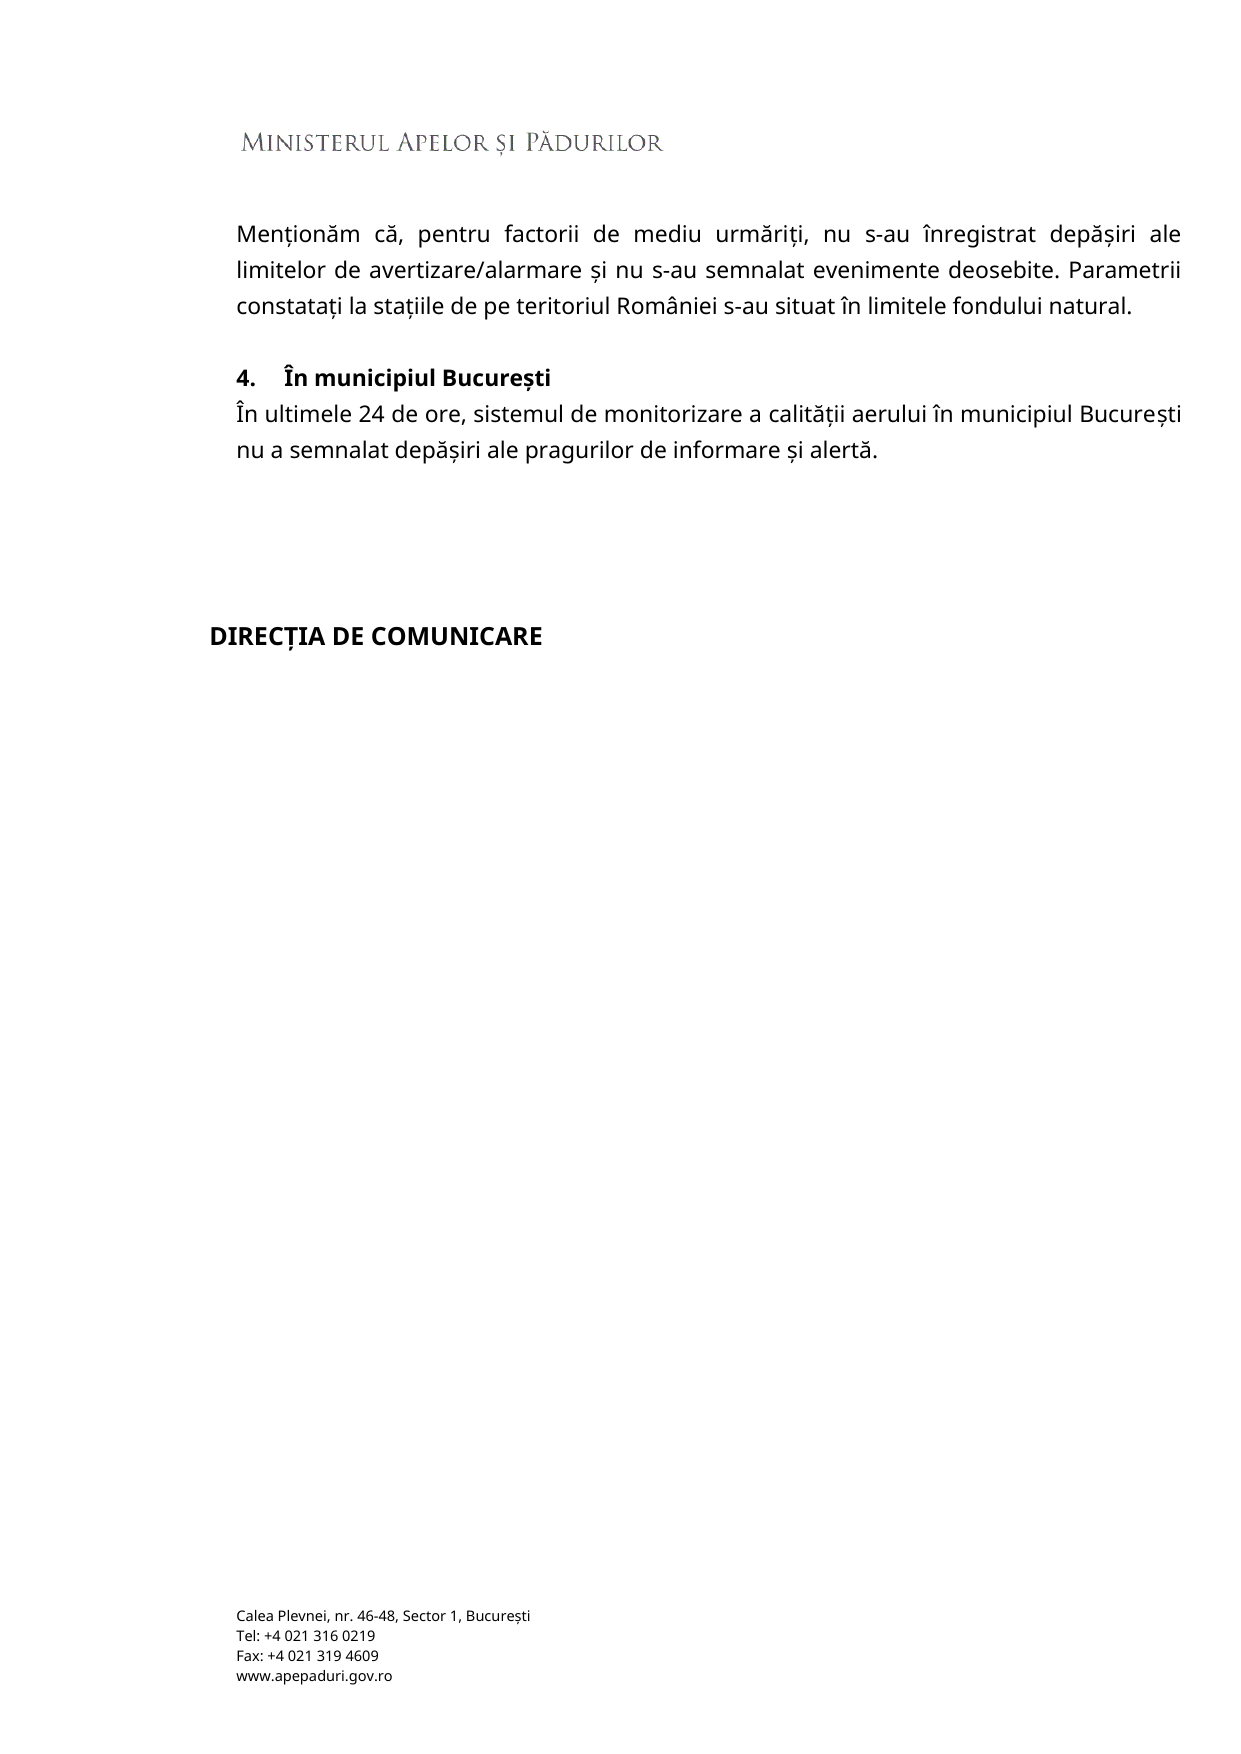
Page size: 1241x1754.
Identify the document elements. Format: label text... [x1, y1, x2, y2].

text 4. În municipiul Bucureşti [236, 362, 1182, 393]
picture [236, 84, 668, 202]
text În ultimele 24 de ore, sistemul de monitorizare a calităţii aerului în municipiul Bucureşti nu a semnalat depăşiri ale pragurilor de informare şi alertă. [236, 398, 1182, 465]
text Menționăm că, pentru factorii de mediu urmăriți, nu s-au înregistrat depăşiri ale limitelor de avertizare/alarmare și nu s-au semnalat evenimente deosebite. Parametrii constataţi la staţiile de pe teritoriul României s-au situat în limitele fondului natural. [236, 218, 1182, 321]
text DIRECȚIA DE COMUNICARE [59, 619, 1182, 653]
